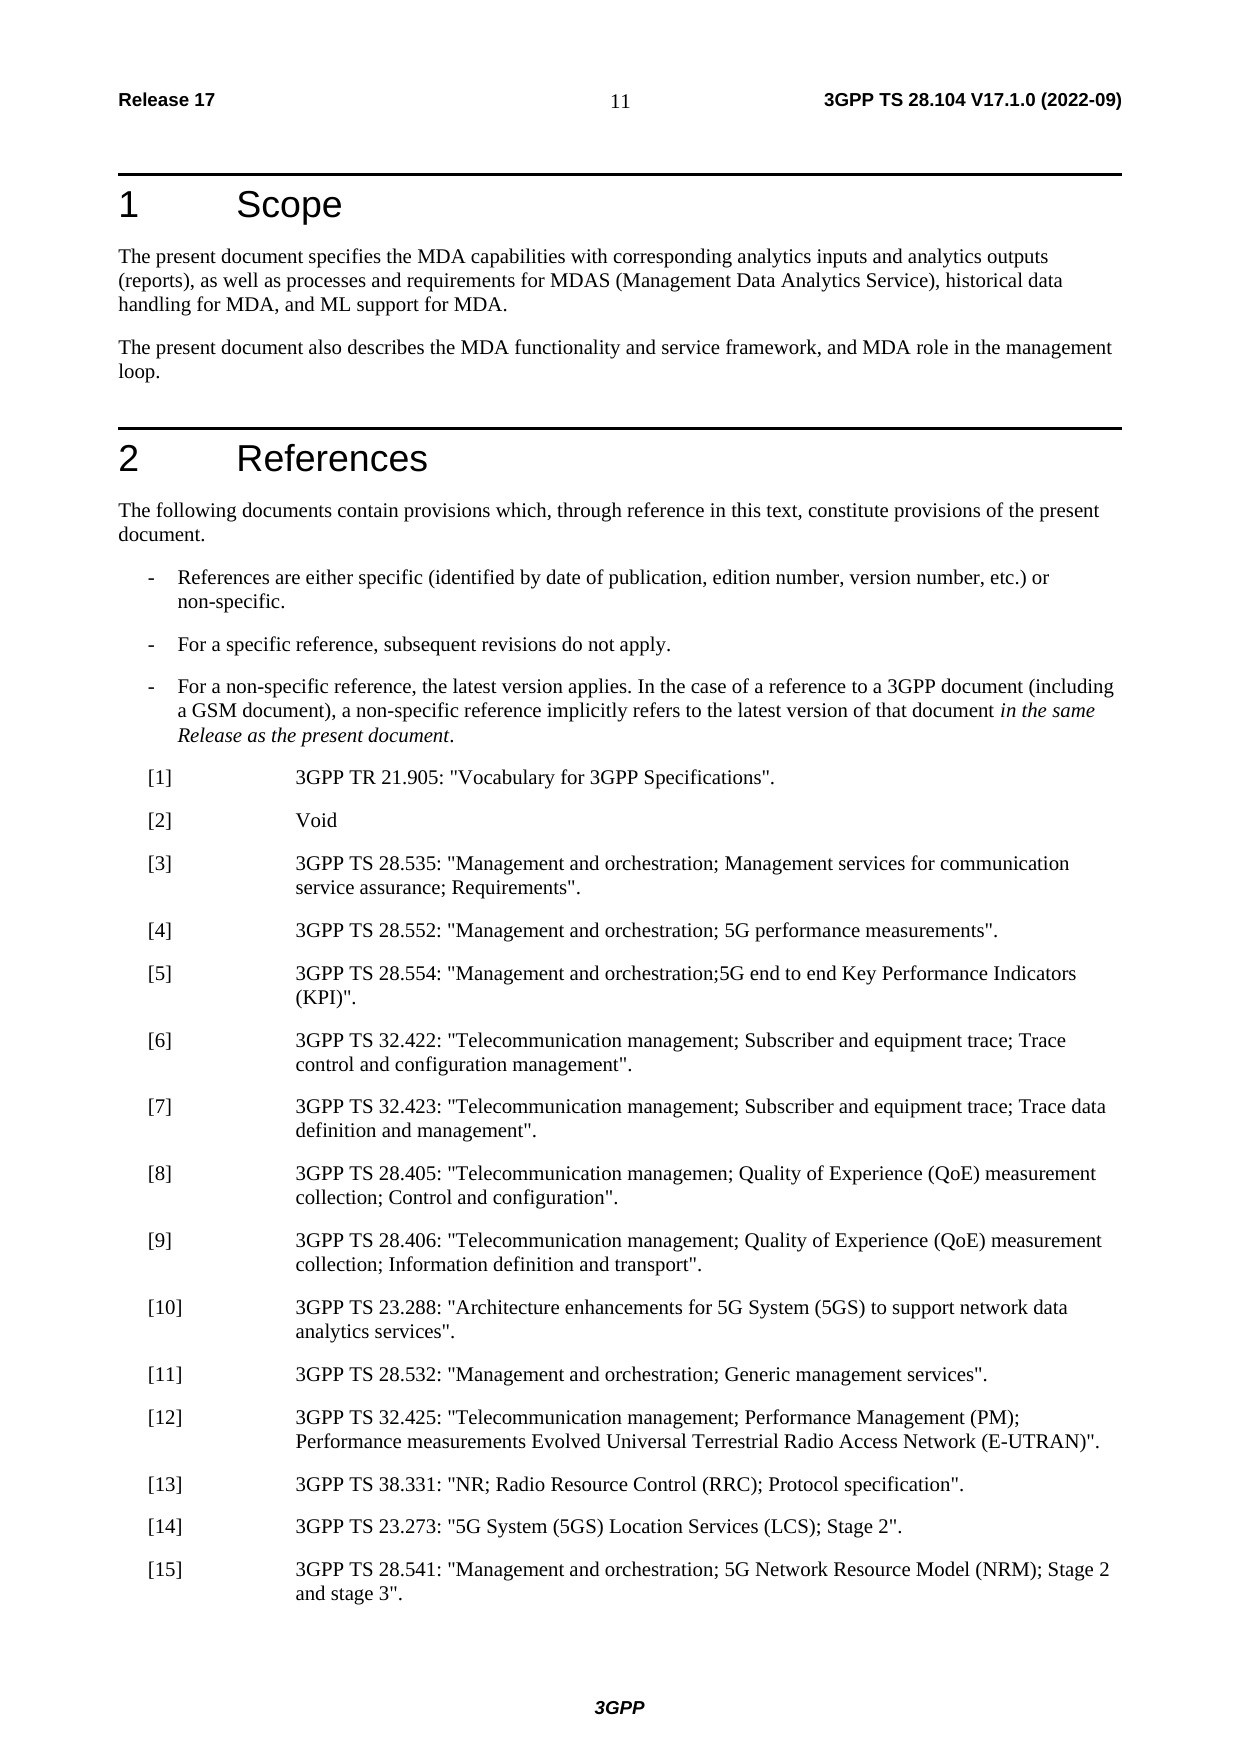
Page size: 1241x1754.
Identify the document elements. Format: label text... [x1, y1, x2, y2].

text [2] Void [148, 808, 1122, 832]
text The present document specifies the MDA capabilities with corresponding analytics inputs and analytics outputs (reports), as well as processes and requirements for MDAS (Management Data Analytics Service), historical data handling for MDA, and ML support for MDA. [118, 244, 1122, 316]
text [10] 3GPP TS 23.288: "Architecture enhancements for 5G System (5GS) to support network data analytics services". [148, 1295, 1122, 1343]
text [15] 3GPP TS 28.541: "Management and orchestration; 5G Network Resource Model (NRM); Stage 2 and stage 3". [148, 1557, 1122, 1605]
subtitle 2 References [118, 430, 1122, 479]
text [8] 3GPP TS 28.405: "Telecommunication managemen; Quality of Experience (QoE) measurement collection; Control and configuration". [148, 1161, 1122, 1209]
text [9] 3GPP TS 28.406: "Telecommunication management; Quality of Experience (QoE) measurement collection; Information definition and transport". [148, 1228, 1122, 1276]
text The following documents contain provisions which, through reference in this text, constitute provisions of the present document. [118, 498, 1122, 546]
text [1] 3GPP TR 21.905: "Vocabulary for 3GPP Specifications". [148, 765, 1122, 789]
text [5] 3GPP TS 28.554: "Management and orchestration;5G end to end Key Performance Indicators (KPI)". [148, 961, 1122, 1009]
text The present document also describes the MDA functionality and service framework, and MDA role in the management loop. [118, 335, 1122, 383]
text - References are either specific (identified by date of publication, edition number, version number, etc.) or non-specific. [148, 565, 1122, 613]
subtitle 1 Scope [118, 176, 1122, 225]
text [11] 3GPP TS 28.532: "Management and orchestration; Generic management services". [148, 1362, 1122, 1386]
text [6] 3GPP TS 32.422: "Telecommunication management; Subscriber and equipment trace; Trace control and configuration management". [148, 1027, 1122, 1076]
text [7] 3GPP TS 32.423: "Telecommunication management; Subscriber and equipment trace; Trace data definition and management". [148, 1094, 1122, 1142]
text [12] 3GPP TS 32.425: "Telecommunication management; Performance Management (PM); Performance measurements Evolved Universal Terrestrial Radio Access Network (E-UTRAN)". [148, 1405, 1122, 1453]
text - For a non-specific reference, the latest version applies. In the case of a reference to a 3GPP document (including a GSM document), a non-specific reference implicitly refers to the latest version of that document in the same Release as the present document. [148, 674, 1122, 747]
text [14] 3GPP TS 23.273: "5G System (5GS) Location Services (LCS); Stage 2". [148, 1514, 1122, 1538]
text [4] 3GPP TS 28.552: "Management and orchestration; 5G performance measurements". [148, 918, 1122, 942]
text [3] 3GPP TS 28.535: "Management and orchestration; Management services for communication service assurance; Requirements". [148, 851, 1122, 899]
text - For a specific reference, subsequent revisions do not apply. [148, 632, 1122, 656]
text [13] 3GPP TS 38.331: "NR; Radio Resource Control (RRC); Protocol specification". [148, 1472, 1122, 1496]
